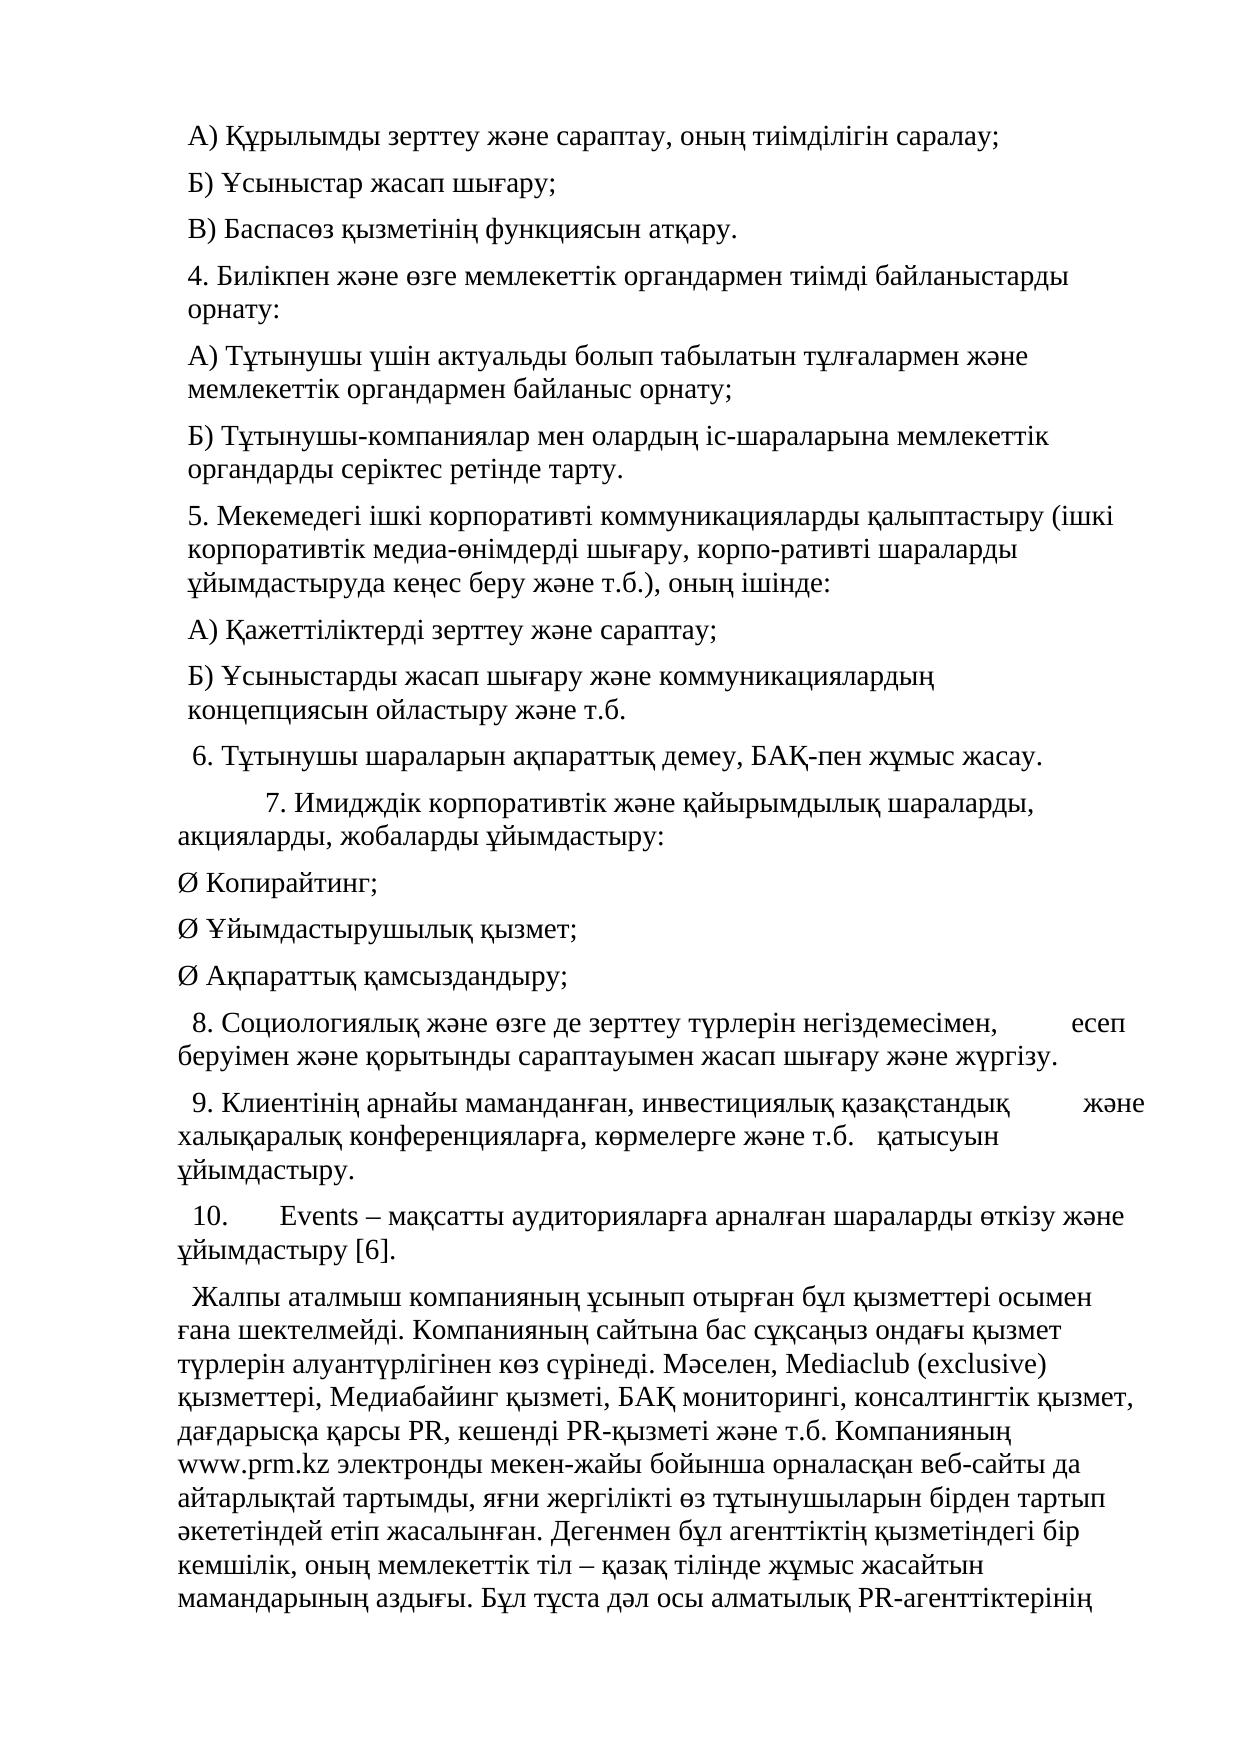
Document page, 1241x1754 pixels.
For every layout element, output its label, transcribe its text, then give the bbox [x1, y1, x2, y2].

text А) Қажеттіліктерді зерттеу және сараптау; [187, 612, 1152, 645]
text Ø Ақпараттық қамсыздандыру; [177, 958, 1152, 992]
text 8. Социологиялық және өзге де зерттеу түрлерін негіздемесімен, есеп беруімен және қорытынды сараптауымен жасап шығару және жүргізу. [177, 1005, 1152, 1072]
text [177, 1279, 1152, 1614]
text Б) Ұсыныстарды жасап шығару және коммуникациялардың концепциясын ойластыру және т.б. [187, 658, 1152, 725]
text 10. Events – мақсатты аудиторияларға арналған шараларды өткізу және ұйымдастыру [6]. [177, 1198, 1152, 1266]
text Ø Ұйымдастырушылық қызмет; [177, 912, 1152, 945]
text А) Құрылымды зерттеу және сараптау, оның тиімділігін саралау; [187, 118, 1152, 152]
text 9. Клиентінің арнайы маманданған, инвестициялық қазақстандық және халықаралық конференцияларға, көрмелерге және т.б. қатысуын ұйымдастыру. [177, 1085, 1152, 1186]
text 7. Имидждік корпоративтік және қайырымдылық шараларды, акцияларды, жобаларды ұйымдастыру: [177, 785, 1152, 852]
text 5. Мекемедегі ішкі корпоративті коммуникацияларды қалыптастыру (ішкі корпоративтік медиа-өнімдерді шығару, корпо-ративті шараларды ұйымдастыруда кеңес беру және т.б.), оның ішінде: [187, 498, 1152, 599]
text В) Баспасөз қызметінің функциясын атқару. [187, 211, 1152, 245]
text Б) Тұтынушы-компаниялар мен олардың іс-шараларына мемлекеттік органдарды серіктес ретінде тарту. [187, 418, 1152, 485]
text Ø Копирайтинг; [177, 865, 1152, 899]
text Б) Ұсыныстар жасап шығару; [187, 165, 1152, 198]
text А) Тұтынушы үшін актуальды болып табылатын тұлғалармен және мемлекеттік органдармен байланыс орнату; [187, 338, 1152, 405]
text 6. Тұтынушы шараларын ақпараттық демеу, БАҚ-пен жұмыс жасау. [177, 738, 1152, 772]
text 4. Билікпен және өзге мемлекеттік органдармен тиімді байланыстарды орнату: [187, 258, 1152, 325]
